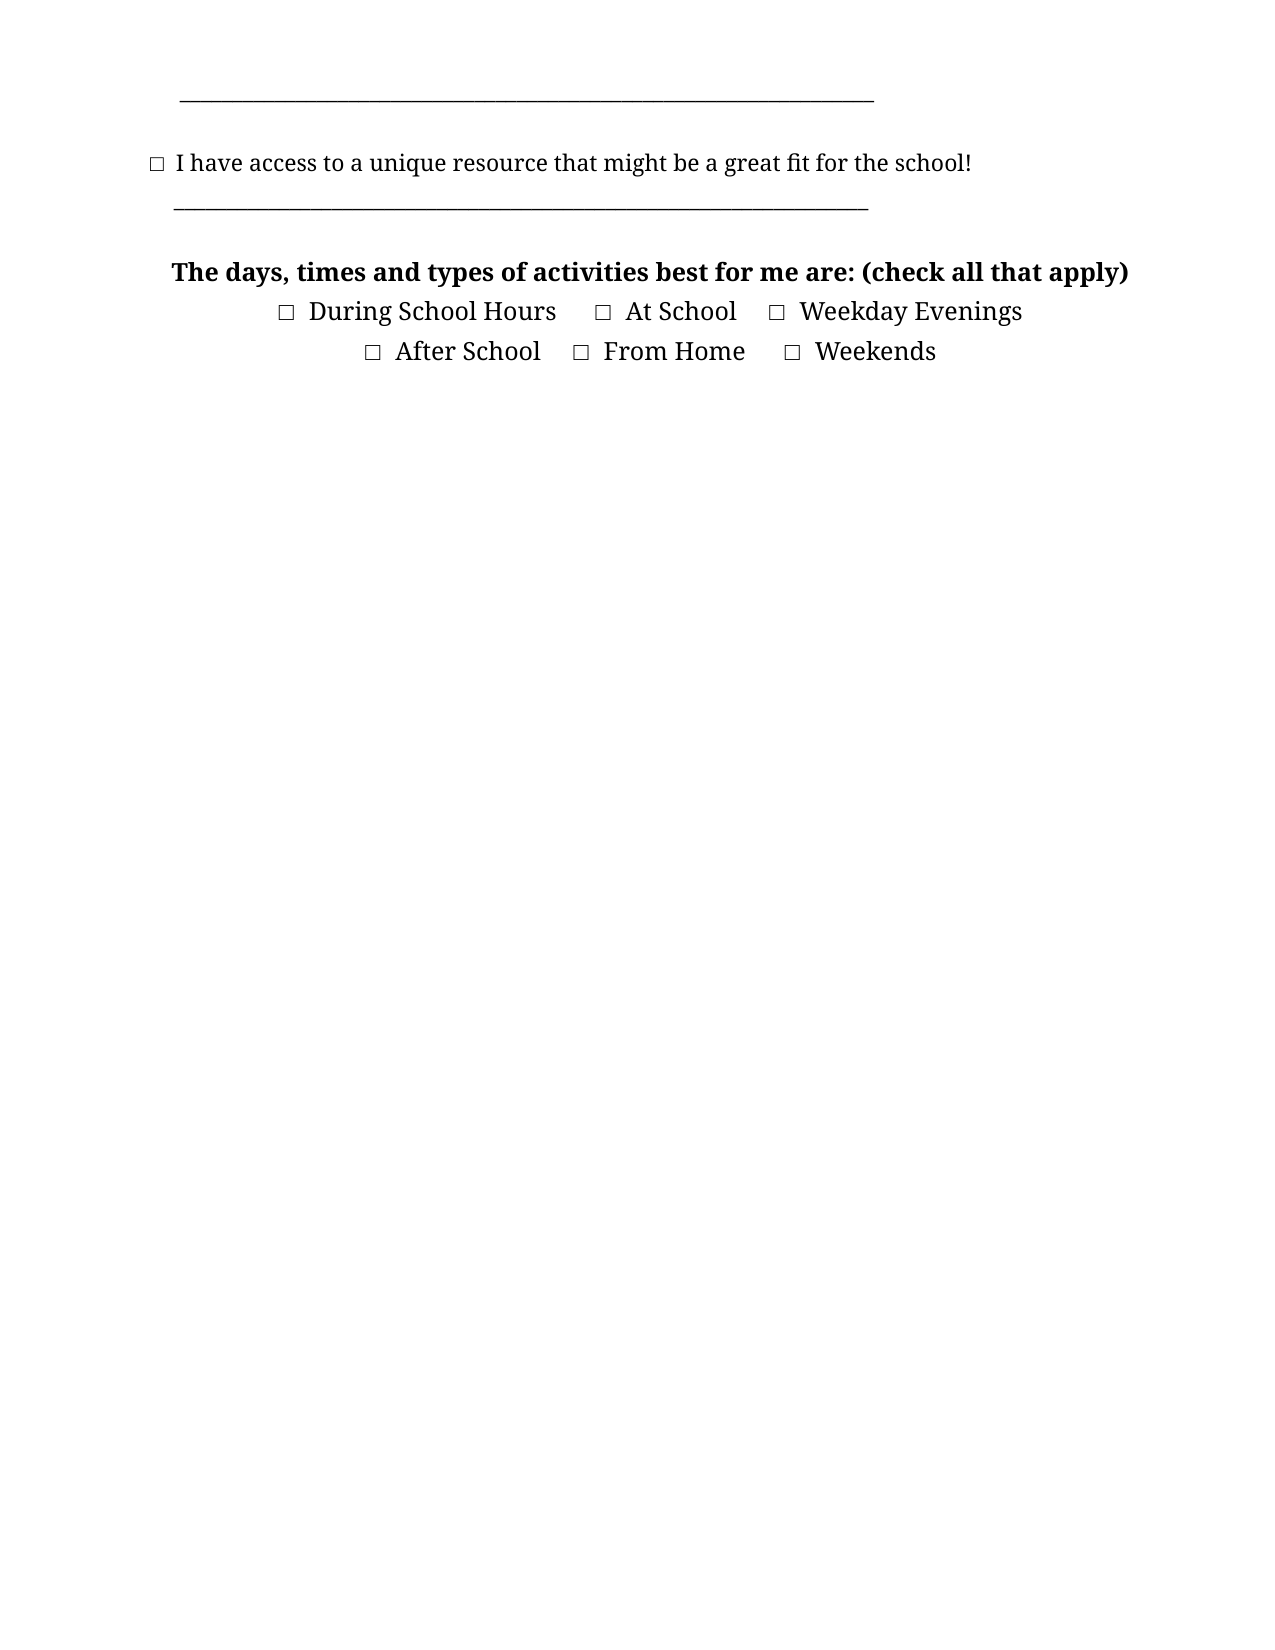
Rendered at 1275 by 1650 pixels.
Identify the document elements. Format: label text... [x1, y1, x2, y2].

text __________________________________________________________________ [150, 183, 1151, 214]
text □ After School □ From Home □ Weekends [150, 333, 1151, 368]
text The days, times and types of activities best for me are: (check all that apply) [150, 255, 1151, 289]
text □ During School Hours □ At School □ Weekday Evenings [150, 294, 1151, 328]
text __________________________________________________________________ [150, 75, 1151, 106]
text □ I have access to a unique resource that might be a great fit for the school! [150, 147, 1151, 178]
